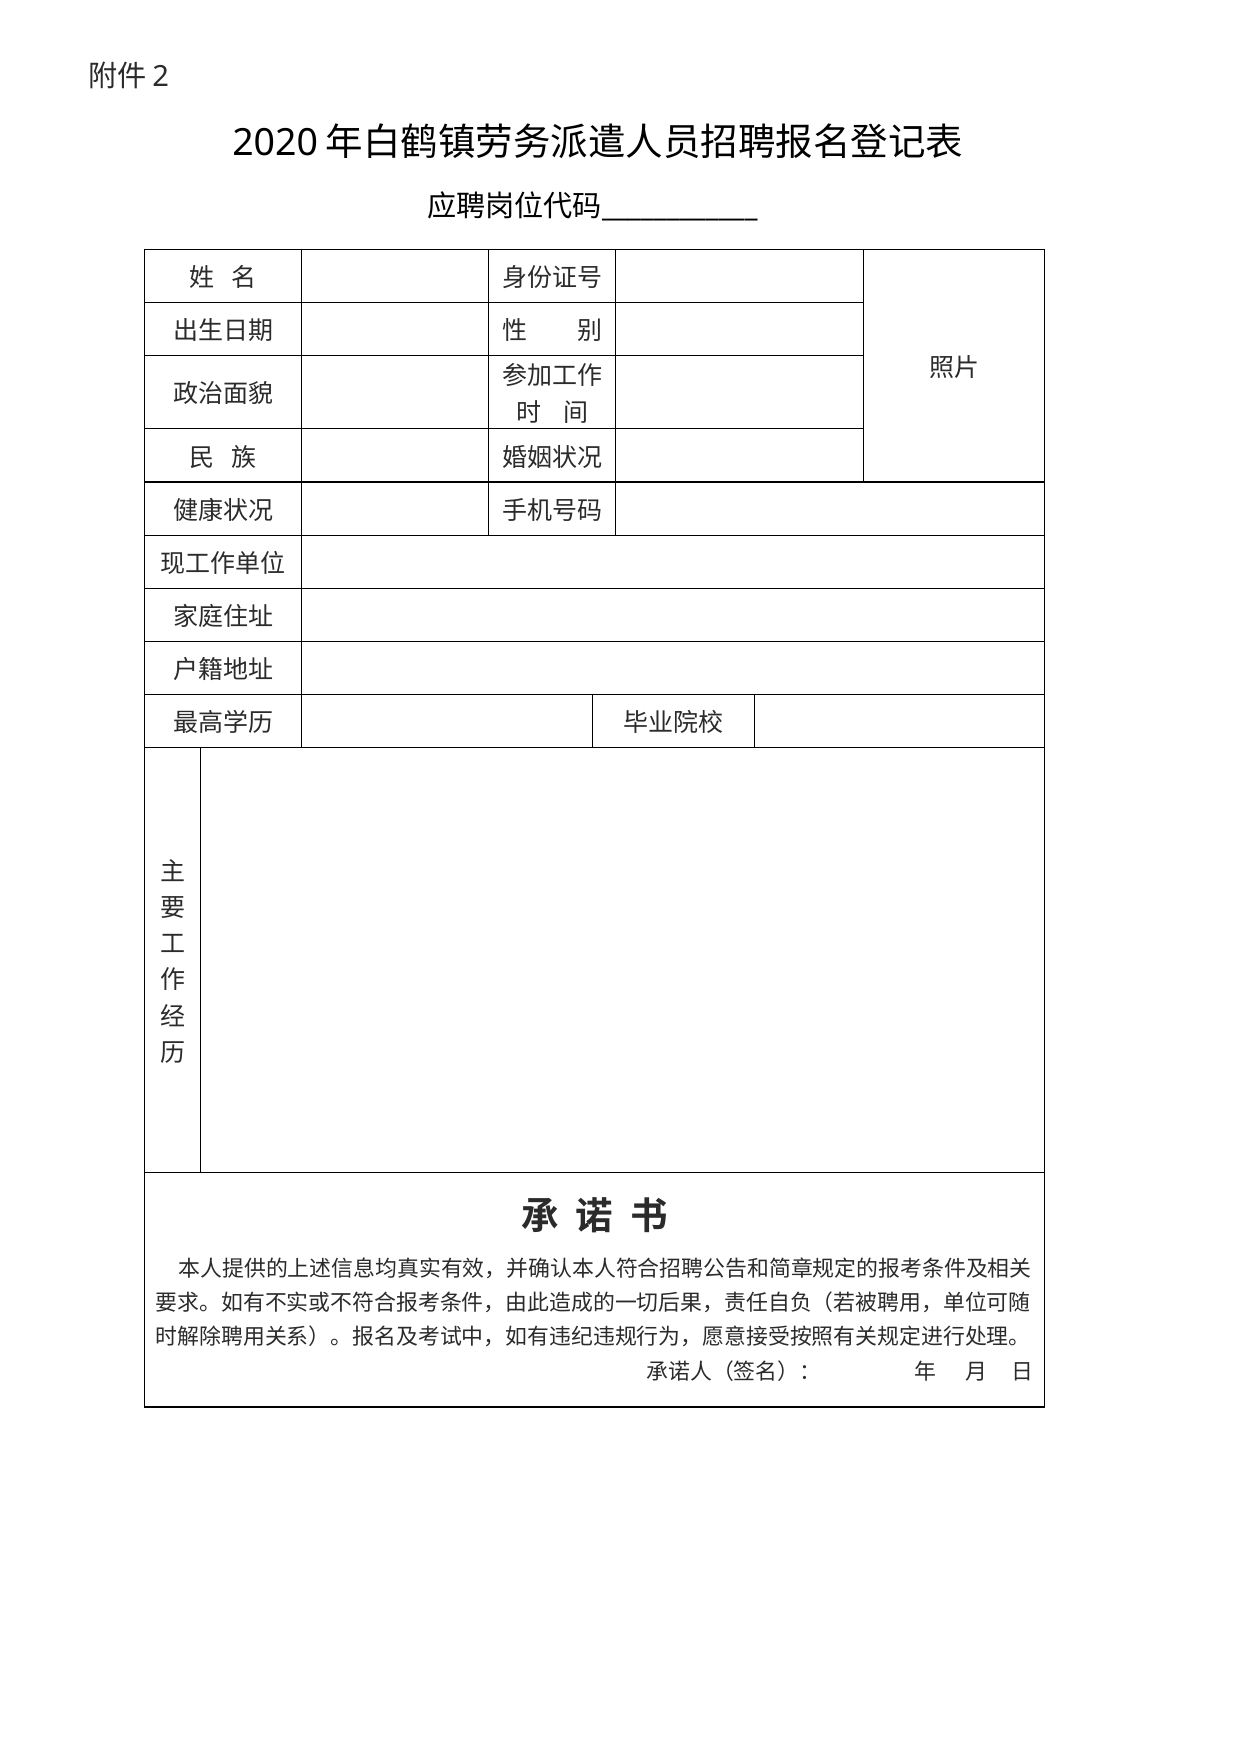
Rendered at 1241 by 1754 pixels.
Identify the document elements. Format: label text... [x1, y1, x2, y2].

table_cell 最高学历 [145, 695, 301, 747]
table_cell [616, 303, 863, 355]
table_cell [616, 483, 1044, 534]
text 应聘岗位代码____________ [29, 172, 1165, 237]
table_header 照片 [864, 250, 1044, 481]
table_cell [302, 642, 1044, 694]
table_cell 健康状况 [145, 483, 301, 534]
table_cell [755, 695, 1044, 747]
table_cell [302, 429, 488, 481]
table_cell [302, 356, 488, 428]
table_header [302, 250, 488, 302]
text 附件2 [29, 42, 1165, 107]
table_cell 主 要工 作经 历 [145, 748, 200, 1172]
table_cell [302, 536, 1044, 588]
table_cell 毕业院校 [593, 695, 754, 747]
table_cell [302, 303, 488, 355]
table_header [616, 250, 863, 302]
table_cell 参加工作 时 间 [489, 356, 615, 428]
table_cell 婚姻状况 [489, 429, 615, 481]
table_cell [302, 589, 1044, 641]
table_cell 家庭住址 [145, 589, 301, 641]
table_cell [302, 695, 592, 747]
table_cell 户籍地址 [145, 642, 301, 694]
table_cell 出生日期 [145, 303, 301, 355]
text 2020年白鹤镇劳务派遣人员招聘报名登记表 [29, 107, 1165, 172]
table_cell [201, 748, 1044, 1172]
table_cell 承 诺 书 本人提供的上述信息均真实有效，并确认本人符合招聘公告和简章规定的报考条件及相关要求。如有不实或不符合报考条件，由此造成的一切后果，责任自负（若被聘用，单位可随时解除聘用关系）。报名及考试中，如有违纪违规行为，愿意接受按照有关规定进行处理。 承诺人（签名）： 年 月 日 [145, 1173, 1044, 1406]
table_cell [616, 429, 863, 481]
table_cell 民 族 [145, 429, 301, 481]
table_header 身份证号 [489, 250, 615, 302]
table_cell [302, 483, 488, 534]
table_cell 性 别 [489, 303, 615, 355]
table_header 姓 名 [145, 250, 301, 302]
table_cell [616, 356, 863, 428]
table_cell 手机号码 [489, 483, 615, 534]
table_cell 政治面貌 [145, 356, 301, 428]
table_cell 现工作单位 [145, 536, 301, 588]
